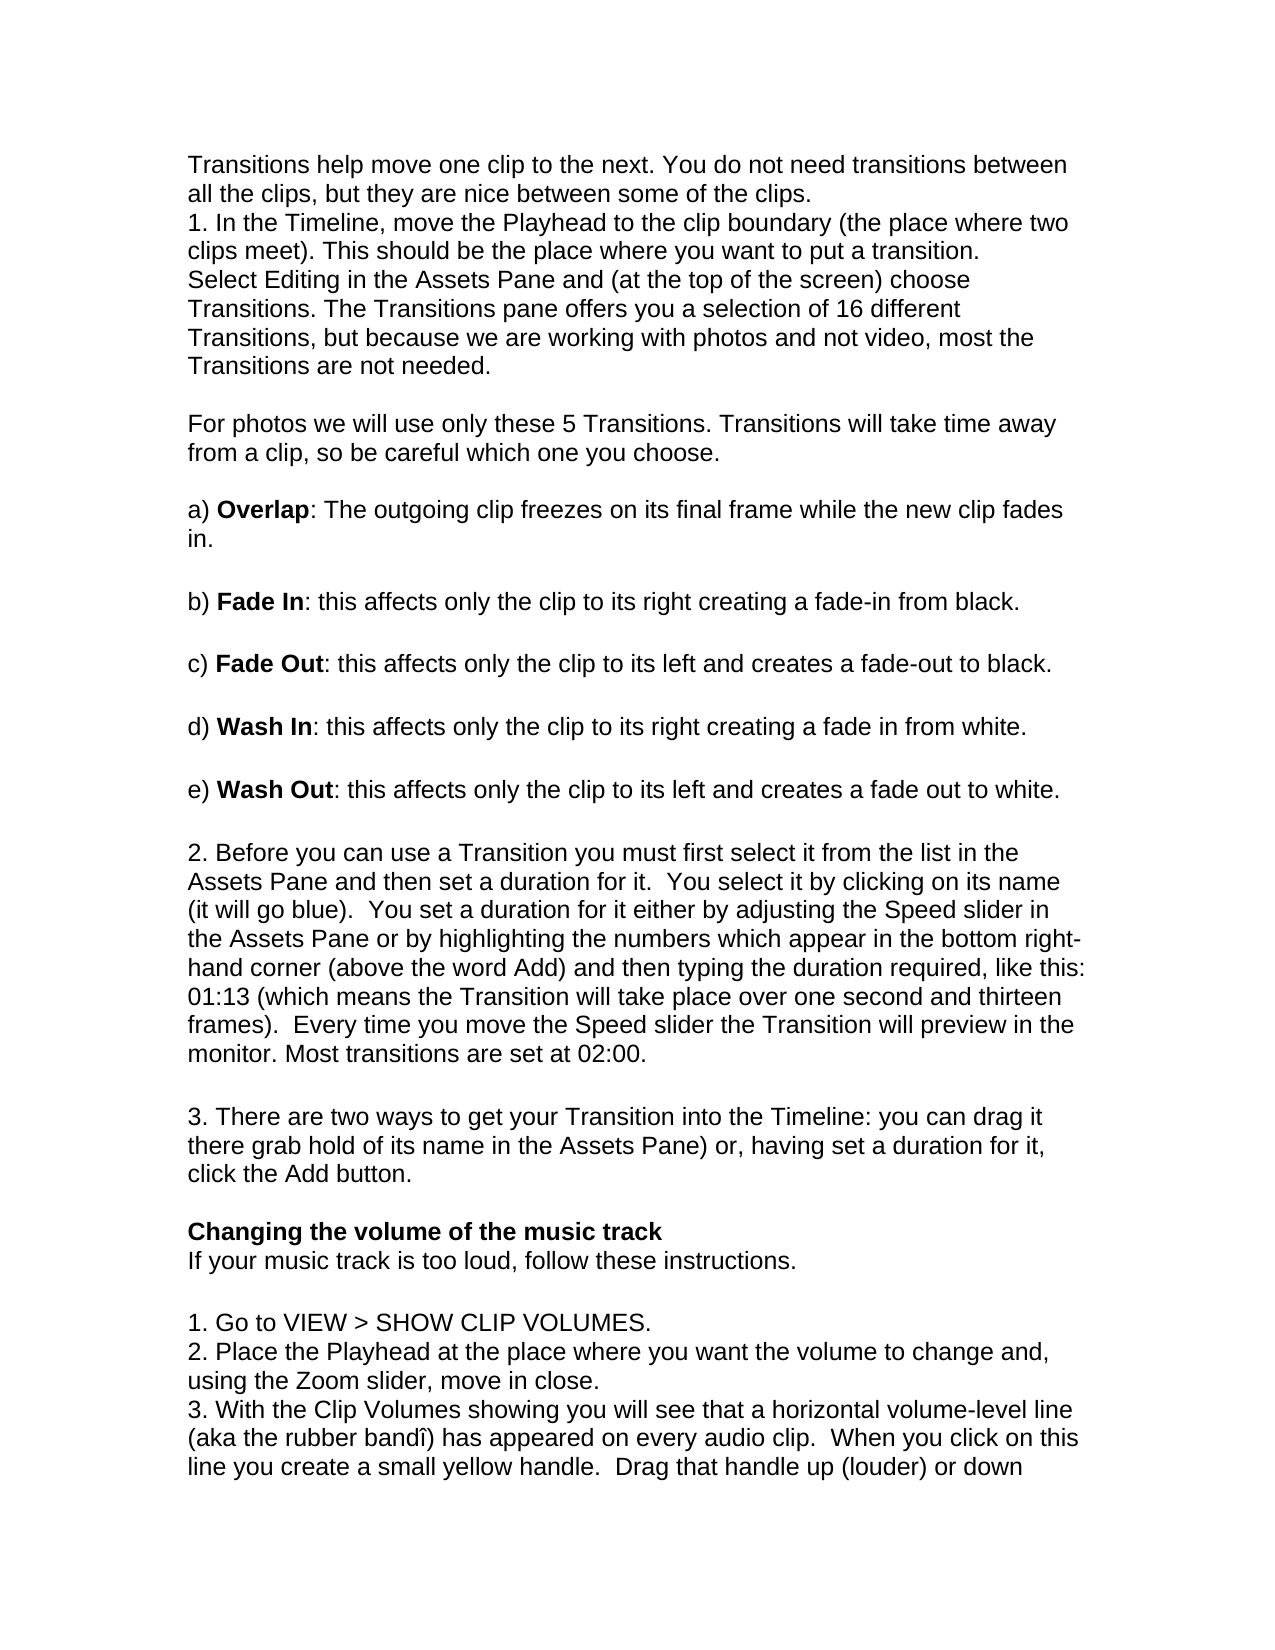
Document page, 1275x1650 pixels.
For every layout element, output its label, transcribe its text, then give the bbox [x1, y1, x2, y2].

text c) Fade Out: this affects only the clip to its left and creates a fade-out to black. [187, 649, 1087, 678]
text 1. Go to VIEW > SHOW CLIP VOLUMES. [187, 1308, 1087, 1337]
text 1. In the Timeline, move the Playhead to the clip boundary (the place where two clips meet). This should be the place where you want to put a transition. [187, 207, 1087, 265]
text Select Editing in the Assets Pane and (at the top of the screen) choose Transitions. The Transitions pane offers you a selection of 16 different Transitions, but because we are working with photos and not video, most the Transitions are not needed. [187, 265, 1087, 380]
text 2. Before you can use a Transition you must first select it from the list in the Assets Pane and then set a duration for it. You select it by clicking on its name (it will go blue). You set a duration for it either by adjusting the Speed slider in the Assets Pane or by highlighting the numbers which appear in the bottom right-hand corner (above the word Add) and then typing the duration required, like this: 01:13 (which means the Transition will take place over one second and thirteen frames). Every time you move the Speed slider the Transition will preview in the monitor. Most transitions are set at 02:00. [187, 838, 1087, 1068]
text For photos we will use only these 5 Transitions. Transitions will take time away from a clip, so be careful which one you choose. [187, 409, 1087, 466]
text 3. There are two ways to get your Transition into the Timeline: you can drag it there grab hold of its name in the Assets Pane) or, having set a duration for it, click the Add button. [187, 1102, 1087, 1188]
text Transitions help move one clip to the next. You do not need transitions between all the clips, but they are nice between some of the clips. [187, 150, 1087, 207]
text If your music track is too loud, follow these instructions. [187, 1246, 1087, 1274]
text e) Wash Out: this affects only the clip to its left and creates a fade out to white. [187, 775, 1087, 804]
text a) Overlap: The outgoing clip freezes on its final frame while the new clip fades in. [187, 495, 1087, 552]
text 2. Place the Playhead at the place where you want the volume to change and, using the Zoom slider, move in close. [187, 1337, 1087, 1395]
text b) Fade In: this affects only the clip to its right creating a fade-in from black. [187, 587, 1087, 615]
text Changing the volume of the music track [187, 1217, 1087, 1246]
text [187, 1395, 1087, 1481]
text d) Wash In: this affects only the clip to its right creating a fade in from white. [187, 712, 1087, 741]
